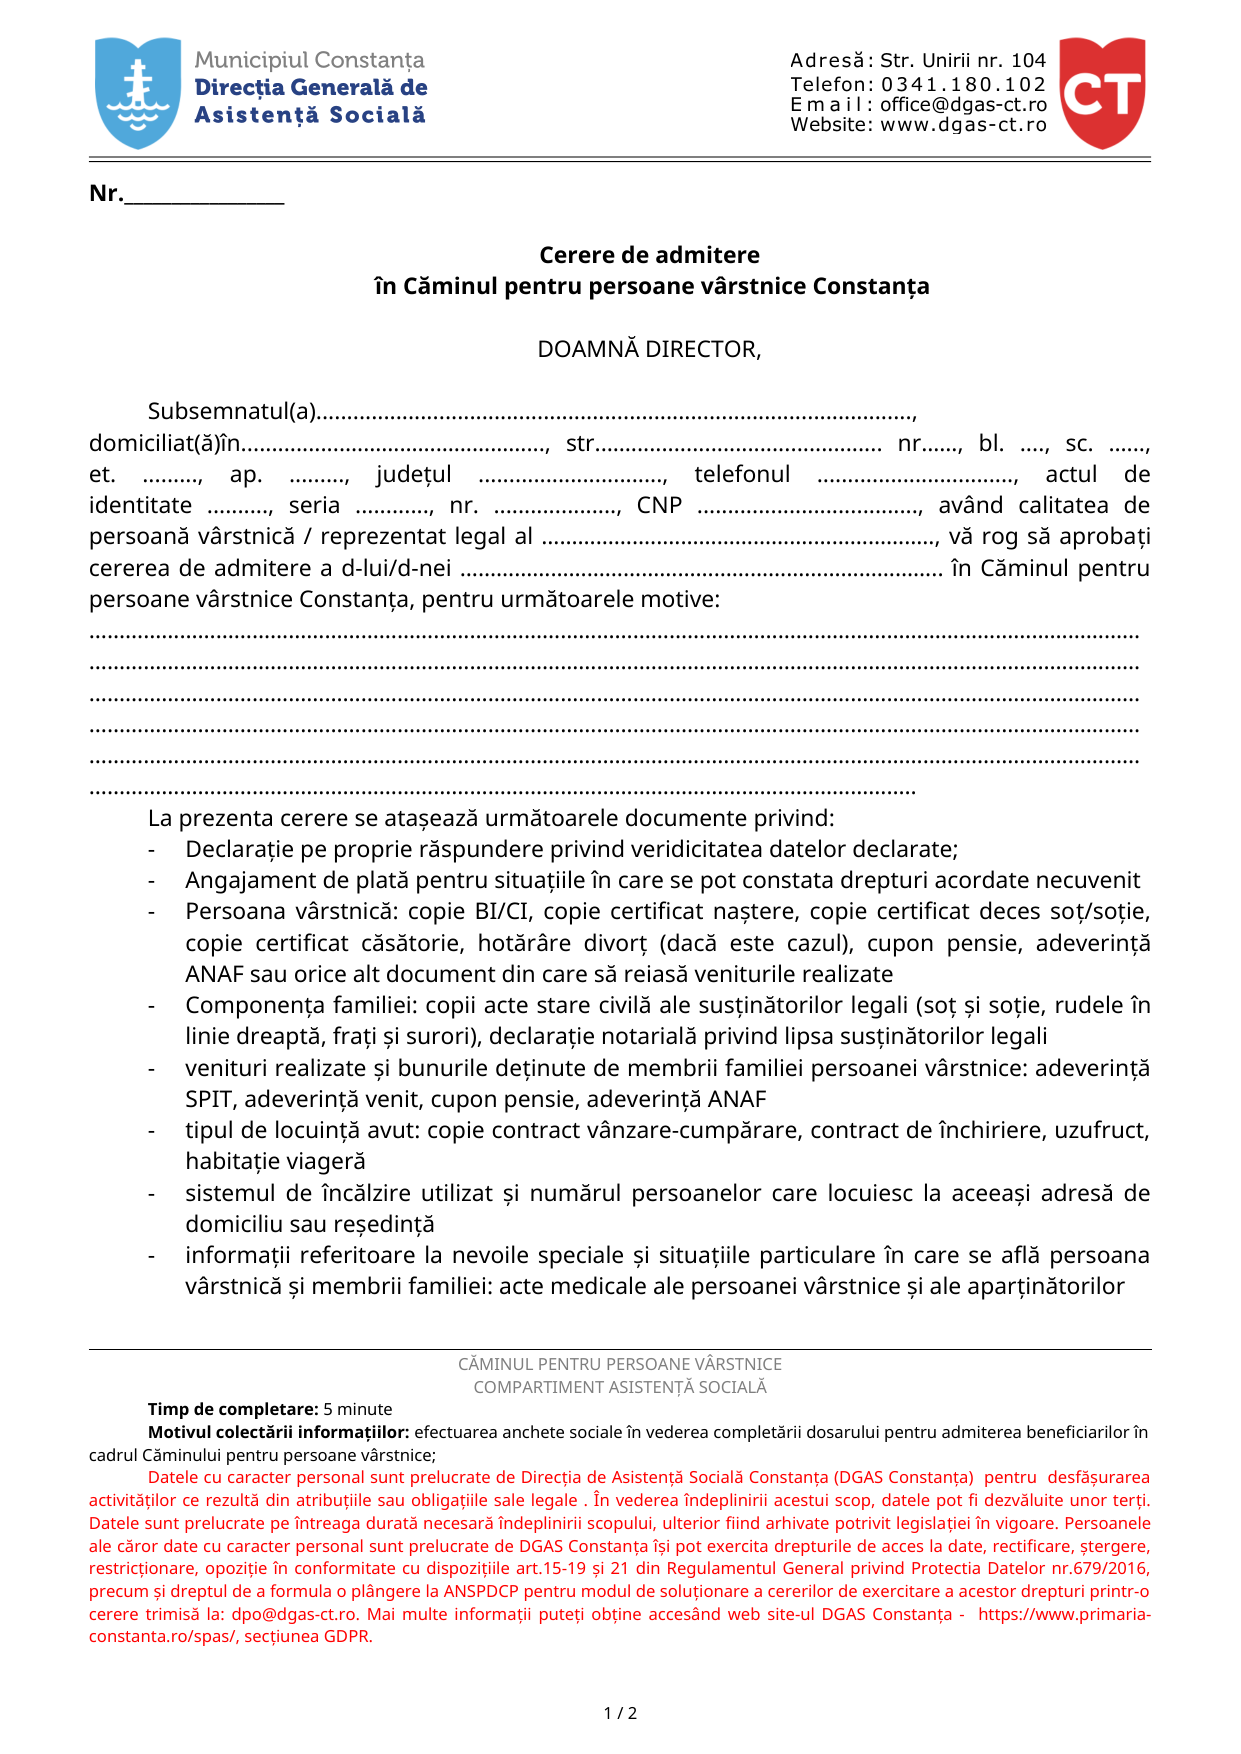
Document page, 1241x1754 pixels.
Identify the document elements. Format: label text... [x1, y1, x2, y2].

text Cerere de admitere [89, 239, 1152, 270]
list sistemul de încălzire utilizat și numărul persoanelor care locuiesc la aceeași adresă de domiciliu sau reședință [148, 1176, 1152, 1239]
text …………………………………………………………………………………………………………………………………………………………………………………………………………………………………………………………………………………………………………………………………………………………………………………………………………………………………………………………………………………………………………………………………………………………………………………………………………………………………………………………………………………………………………………………………………………………………………………………………………………………………………………………………………………………………………………………….. [89, 614, 1152, 801]
list informații referitoare la nevoile speciale și situațiile particulare în care se află persoana vârstnică și membrii familiei: acte medicale ale persoanei vârstnice și ale aparținătorilor [148, 1239, 1152, 1301]
list tipul de locuință avut: copie contract vânzare-cumpărare, contract de închiriere, uzufruct, habitație viageră [148, 1114, 1152, 1176]
list Persoana vârstnică: copie BI/CI, copie certificat naștere, copie certificat deces soț/soție, copie certificat căsătorie, hotărâre divorț (dacă este cazul), cupon pensie, adeverință ANAF sau orice alt document din care să reiasă veniturile realizate [148, 895, 1152, 989]
list Declarație pe proprie răspundere privind veridicitatea datelor declarate; [148, 833, 1152, 864]
picture [88, 29, 1152, 177]
list venituri realizate și bunurile deținute de membrii familiei persoanei vârstnice: adeverință SPIT, adeverință venit, cupon pensie, adeverință ANAF [148, 1051, 1152, 1114]
text în Căminul pentru persoane vârstnice Constanța [89, 270, 1152, 301]
list Componența familiei: copii acte stare civilă ale susținătorilor legali (soț și soție, rudele în linie dreaptă, frați și surori), declarație notarială privind lipsa susținătorilor legali [148, 989, 1152, 1051]
text La prezenta cerere se atașează următoarele documente privind: [89, 801, 1152, 833]
text DOAMNĂ DIRECTOR, [89, 333, 1152, 364]
text Nr._________________ [89, 177, 1152, 208]
text Subsemnatul(a)................................................................................................., domiciliat(ă)în.................…………………………..., str.……........................................ nr……, bl. ...., sc. …..., et. ........., ap. ........., judeţul .............................., telefonul ................................, actul de identitate .........., seria ............, nr. ...................., CNP ...................................., având calitatea de persoană vârstnică / reprezentat legal al ………………..…………………….……………….., vă rog să aprobați cererea de admitere a d-lui/d-nei …………………………………………………………………….. în Căminul pentru persoane vârstnice Constanța, pentru următoarele motive: [89, 395, 1152, 614]
list Angajament de plată pentru situațiile în care se pot constata drepturi acordate necuvenit [148, 864, 1152, 895]
